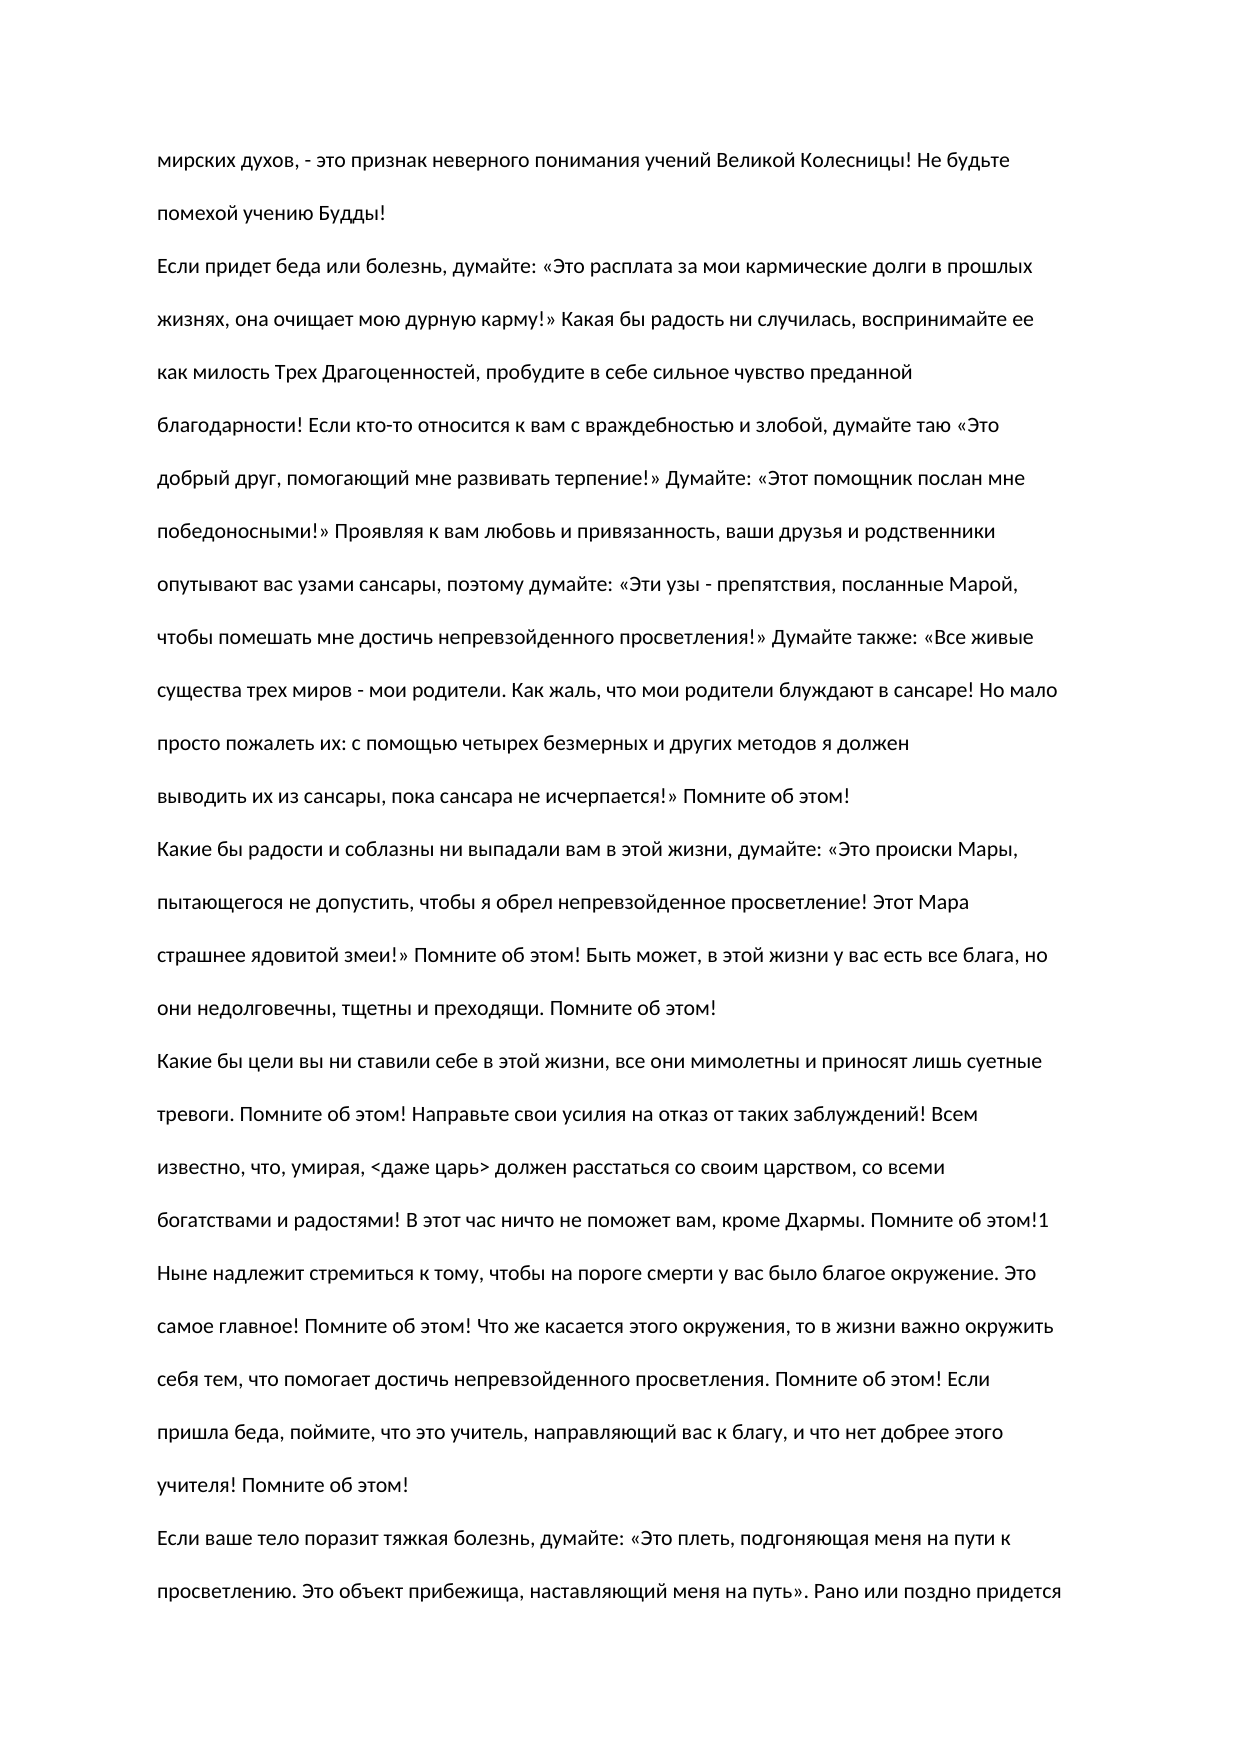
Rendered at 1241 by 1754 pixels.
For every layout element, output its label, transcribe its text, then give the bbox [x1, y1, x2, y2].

text Какие бы радости и соблазны ни выпадали вам в этой жизни, думайте: «Это происки Мары, пытающегося не допустить, чтобы я обрел непревзойденное просветление! Этот Мара страшнее ядовитой змеи!» Помните об этом! Быть может, в этой жизни у вас есть все блага, но они недолговечны, тщетны и преходящи. Помните об этом! [157, 814, 1063, 1026]
text Если придет беда или болезнь, думайте: «Это расплата за мои кармические долги в прошлых жизнях, она очищает мою дурную карму!» Какая бы радость ни случилась, воспринимайте ее как милость Трех Драгоценностей, пробудите в себе сильное чувство преданной благодарности! Если кто-то относится к вам с враждебностью и злобой, думайте таю «Это добрый друг, помогающий мне развивать терпение!» Думайте: «Этот помощник послан мне победоносными!» Проявляя к вам любовь и привязанность, ваши друзья и родственники опутывают вас узами сансары, поэтому думайте: «Эти узы - препятствия, посланные Марой, чтобы помешать мне достичь непревзойденного просветления!» Думайте также: «Все живые существа трех миров - мои родители. Как жаль, что мои родители блуждают в сансаре! Но мало просто пожалеть их: с помощью четырех безмерных и других методов я должен [157, 231, 1061, 761]
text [157, 1503, 1063, 1609]
text Какие бы цели вы ни ставили себе в этой жизни, все они мимолетны и приносят лишь суетные тревоги. Помните об этом! Направьте свои усилия на отказ от таких заблуждений! Всем известно, что, умирая, <даже царь> должен расстаться со своим царством, со всеми богатствами и радостями! В этот час ничто не поможет вам, кроме Дхармы. Помните об этом!1 Ныне надлежит стремиться к тому, чтобы на пороге смерти у вас было благое окружение. Это самое главное! Помните об этом! Что же касается этого окружения, то в жизни важно окружить себя тем, что помогает достичь непревзойденного просветления. Помните об этом! Если пришла беда, поймите, что это учитель, направляющий вас к благу, и что нет добрее этого учителя! Помните об этом! [157, 1026, 1063, 1503]
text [157, 125, 1061, 231]
text выводить их из сансары, пока сансара не исчерпается!» Помните об этом! [157, 761, 1088, 814]
